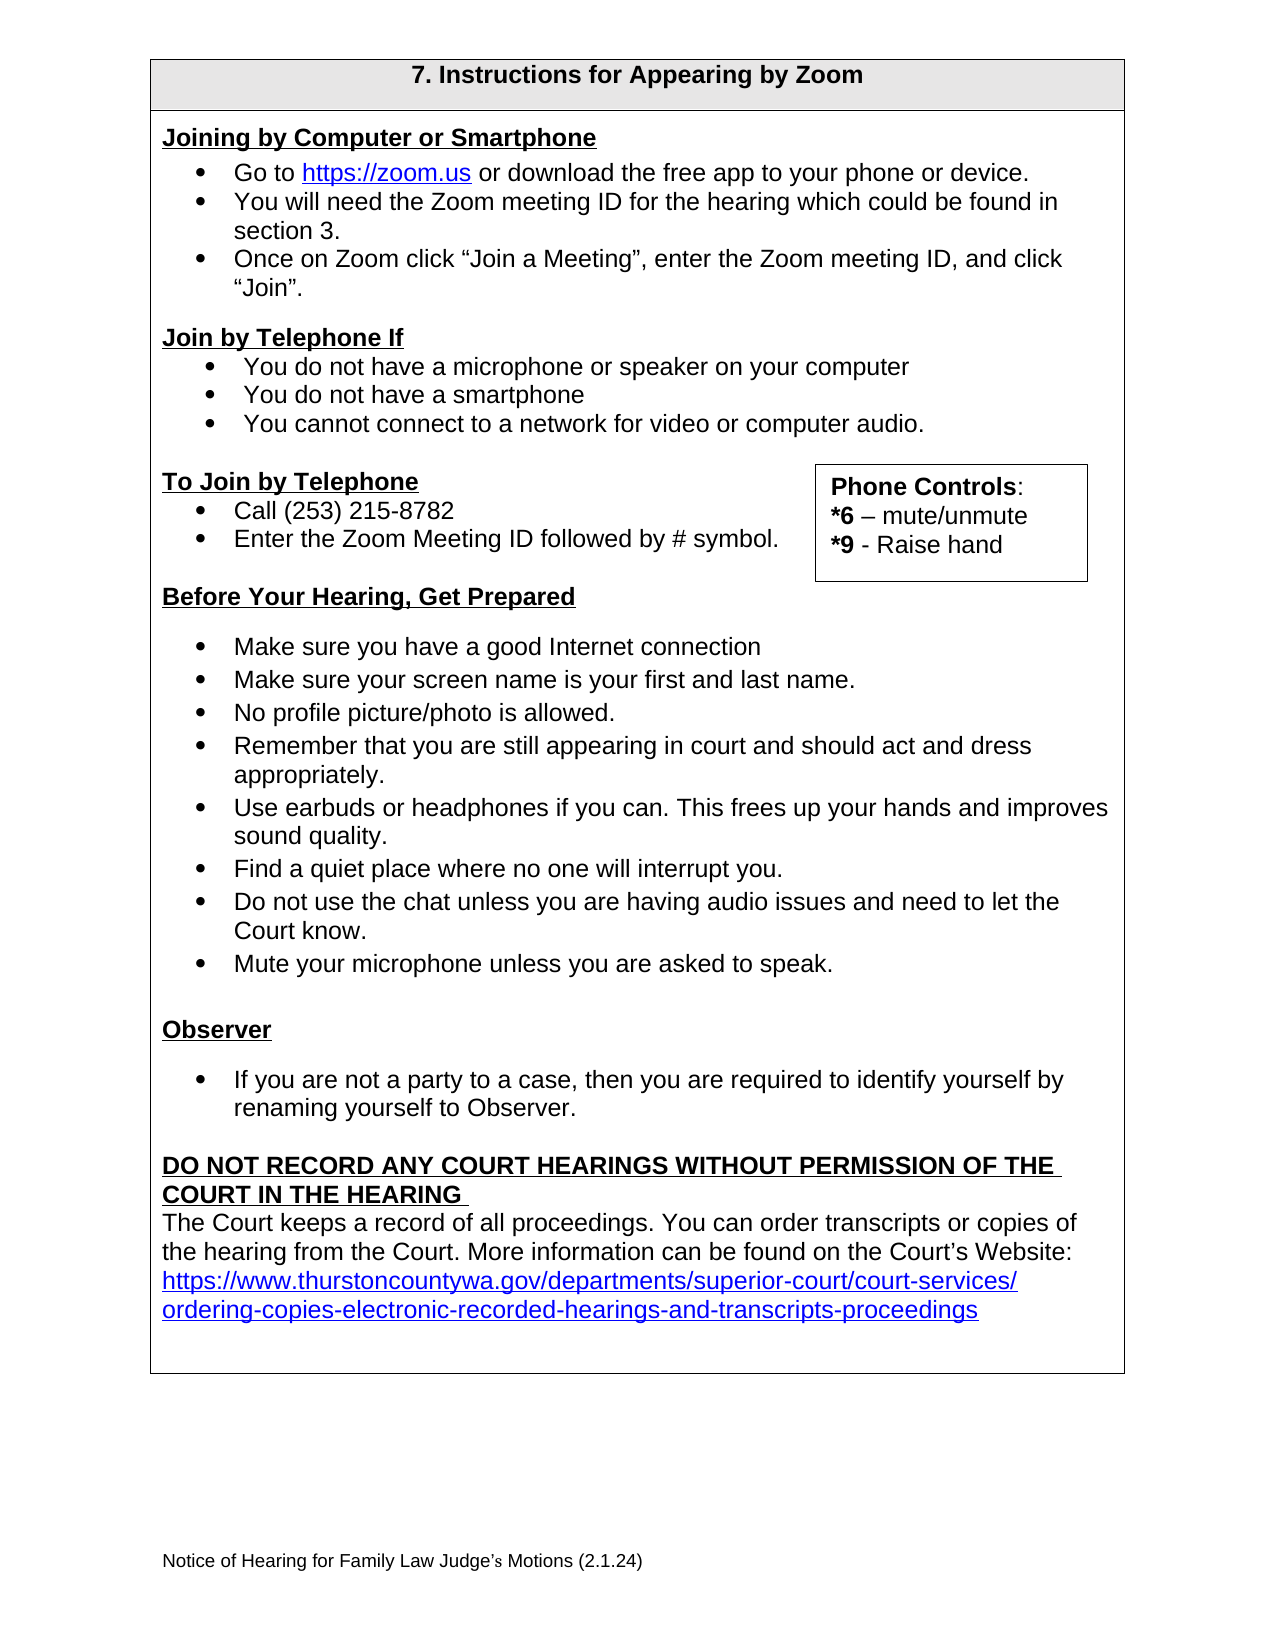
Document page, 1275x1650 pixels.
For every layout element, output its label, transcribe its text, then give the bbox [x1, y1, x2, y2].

table_cell Joining by Computer or Smartphone Go to https://zoom.us or download the free app to your phone or device. You will need the Zoom meeting ID for the hearing which could be found in section 3. Once on Zoom click “Join a Meeting”, enter the Zoom meeting ID, and click “Join”. Join by Telephone If You do not have a microphone or speaker on your computer You do not have a smartphone You cannot connect to a network for video or computer audio. To Join by Telephone Call (253) 215-8782 Enter the Zoom Meeting ID followed by # symbol. Before Your Hearing, Get Prepared Make sure you have a good Internet connection Make sure your screen name is your first and last name. No profile picture/photo is allowed. Remember that you are still appearing in court and should act and dress appropriately. Use earbuds or headphones if you can. This frees up your hands and improves sound quality. Find a quiet place where no one will interrupt you. Do not use the chat unless you are having audio issues and need to let the Court know. Mute your microphone unless you are asked to speak. Observer If you are not a party to a case, then you are required to identify yourself by renaming yourself to Observer. DO NOT RECORD ANY COURT HEARINGS WITHOUT PERMISSION OF THE COURT IN THE HEARING The Court keeps a record of all proceedings. You can order transcripts or copies of the hearing from the Court. More information can be found on the Court’s Website: https://www.thurstoncountywa.gov/departments/superior-court/court-services/ordering-copies-electronic-recorded-hearings-and-transcripts-proceedings [151, 111, 1124, 1373]
table_header 7. Instructions for Appearing by Zoom [151, 60, 1124, 109]
